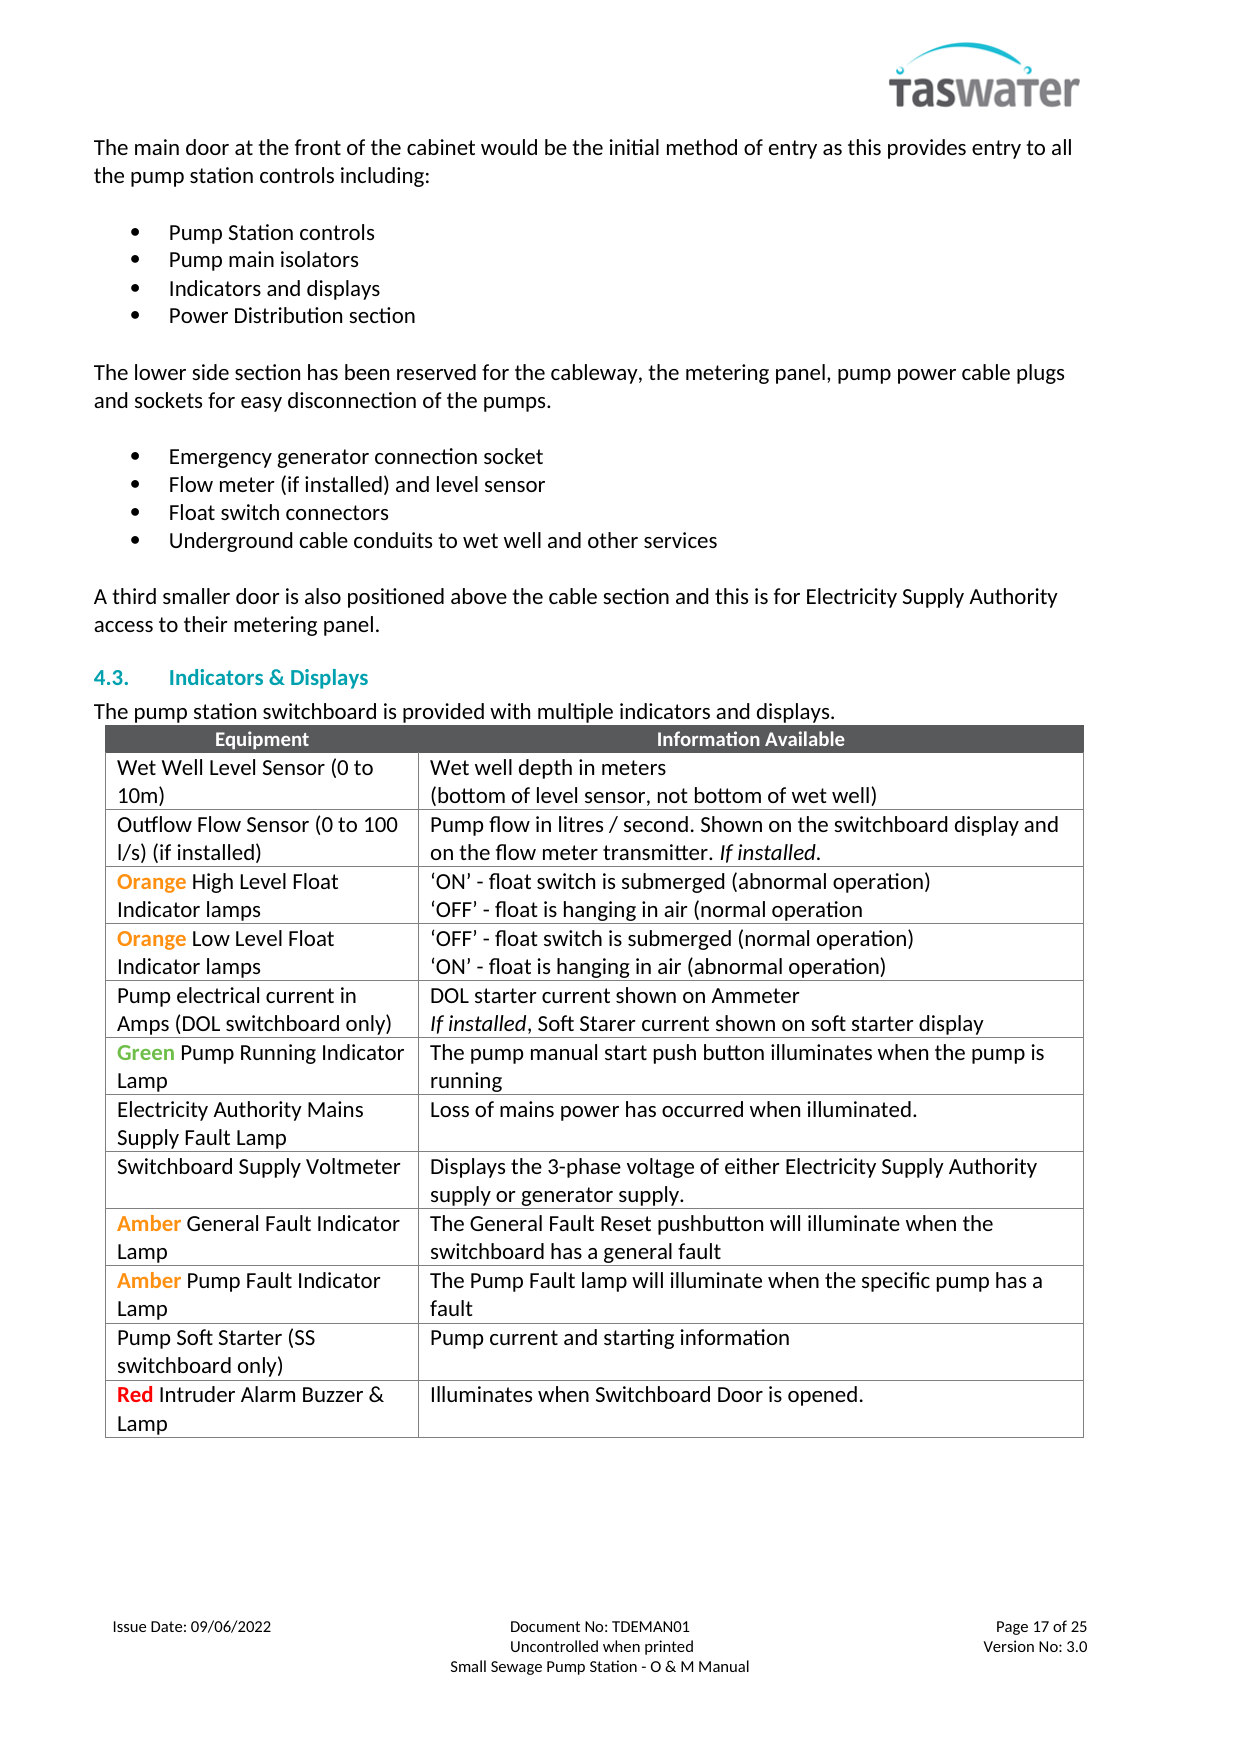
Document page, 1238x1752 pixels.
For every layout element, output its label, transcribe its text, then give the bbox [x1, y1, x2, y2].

table_cell Orange High Level Float Indicator lamps [106, 867, 418, 923]
table_cell Loss of mains power has occurred when illuminated. [419, 1095, 1083, 1151]
table_cell Amber Pump Fault Indicator Lamp [106, 1266, 418, 1322]
table_cell Illuminates when Switchboard Door is opened. [419, 1381, 1083, 1437]
table_cell Switchboard Supply Voltmeter [106, 1152, 418, 1208]
text The lower side section has been reserved for the cableway, the metering panel, pump power cable plugs and sockets for easy disconnection of the pumps. [94, 358, 1106, 414]
picture [862, 29, 1107, 134]
table_header Equipment [106, 726, 418, 752]
table_cell Amber General Fault Indicator Lamp [106, 1209, 418, 1265]
table_cell The General Fault Reset pushbutton will illuminate when the switchboard has a general fault [419, 1209, 1083, 1265]
table_cell The pump manual start push button illuminates when the pump is running [419, 1038, 1083, 1094]
text A third smaller door is also positioned above the cable section and this is for Electricity Supply Authority access to their metering panel. [94, 582, 1106, 638]
list Flow meter (if installed) and level sensor [131, 470, 1106, 498]
table_cell Electricity Authority Mains Supply Fault Lamp [106, 1095, 418, 1151]
table_cell ‘ON’ - float switch is submerged (abnormal operation) ‘OFF’ - float is hanging in air (normal operation [419, 867, 1083, 923]
table_cell Red Intruder Alarm Buzzer & Lamp [106, 1381, 418, 1437]
list Pump main isolators [131, 246, 1106, 274]
list Float switch connectors [131, 498, 1106, 526]
table_cell Orange Low Level Float Indicator lamps [106, 924, 418, 980]
subtitle Indicators & Displays [94, 663, 1106, 691]
text The pump station switchboard is provided with multiple indicators and displays. [94, 697, 1106, 725]
table_header Information Available [419, 726, 1083, 752]
table_cell Displays the 3-phase voltage of either Electricity Supply Authority supply or generator supply. [419, 1152, 1083, 1208]
table_cell Outflow Flow Sensor (0 to 100 l/s) (if installed) [106, 810, 418, 866]
table_cell Pump flow in litres / second. Shown on the switchboard display and on the flow meter transmitter. If installed. [419, 810, 1083, 866]
table_cell Pump electrical current in Amps (DOL switchboard only) [106, 981, 418, 1037]
table_cell ‘OFF’ - float switch is submerged (normal operation) ‘ON’ - float is hanging in air (abnormal operation) [419, 924, 1083, 980]
list Underground cable conduits to wet well and other services [131, 526, 1106, 554]
list Pump Station controls [131, 218, 1106, 246]
table_cell Pump current and starting information [419, 1324, 1083, 1379]
table_cell The Pump Fault lamp will illuminate when the specific pump has a fault [419, 1266, 1083, 1322]
table_cell DOL starter current shown on Ammeter If installed, Soft Starer current shown on soft starter display [419, 981, 1083, 1037]
list Emergency generator connection socket [131, 442, 1106, 470]
text The main door at the front of the cabinet would be the initial method of entry as this provides entry to all the pump station controls including: [94, 133, 1106, 189]
table_cell Pump Soft Starter (SS switchboard only) [106, 1324, 418, 1379]
table_cell Green Pump Running Indicator Lamp [106, 1038, 418, 1094]
table_cell Wet well depth in meters (bottom of level sensor, not bottom of wet well) [419, 753, 1083, 809]
list Indicators and displays [131, 274, 1106, 302]
table_cell Wet Well Level Sensor (0 to 10m) [106, 753, 418, 809]
list Power Distribution section [131, 302, 1106, 330]
